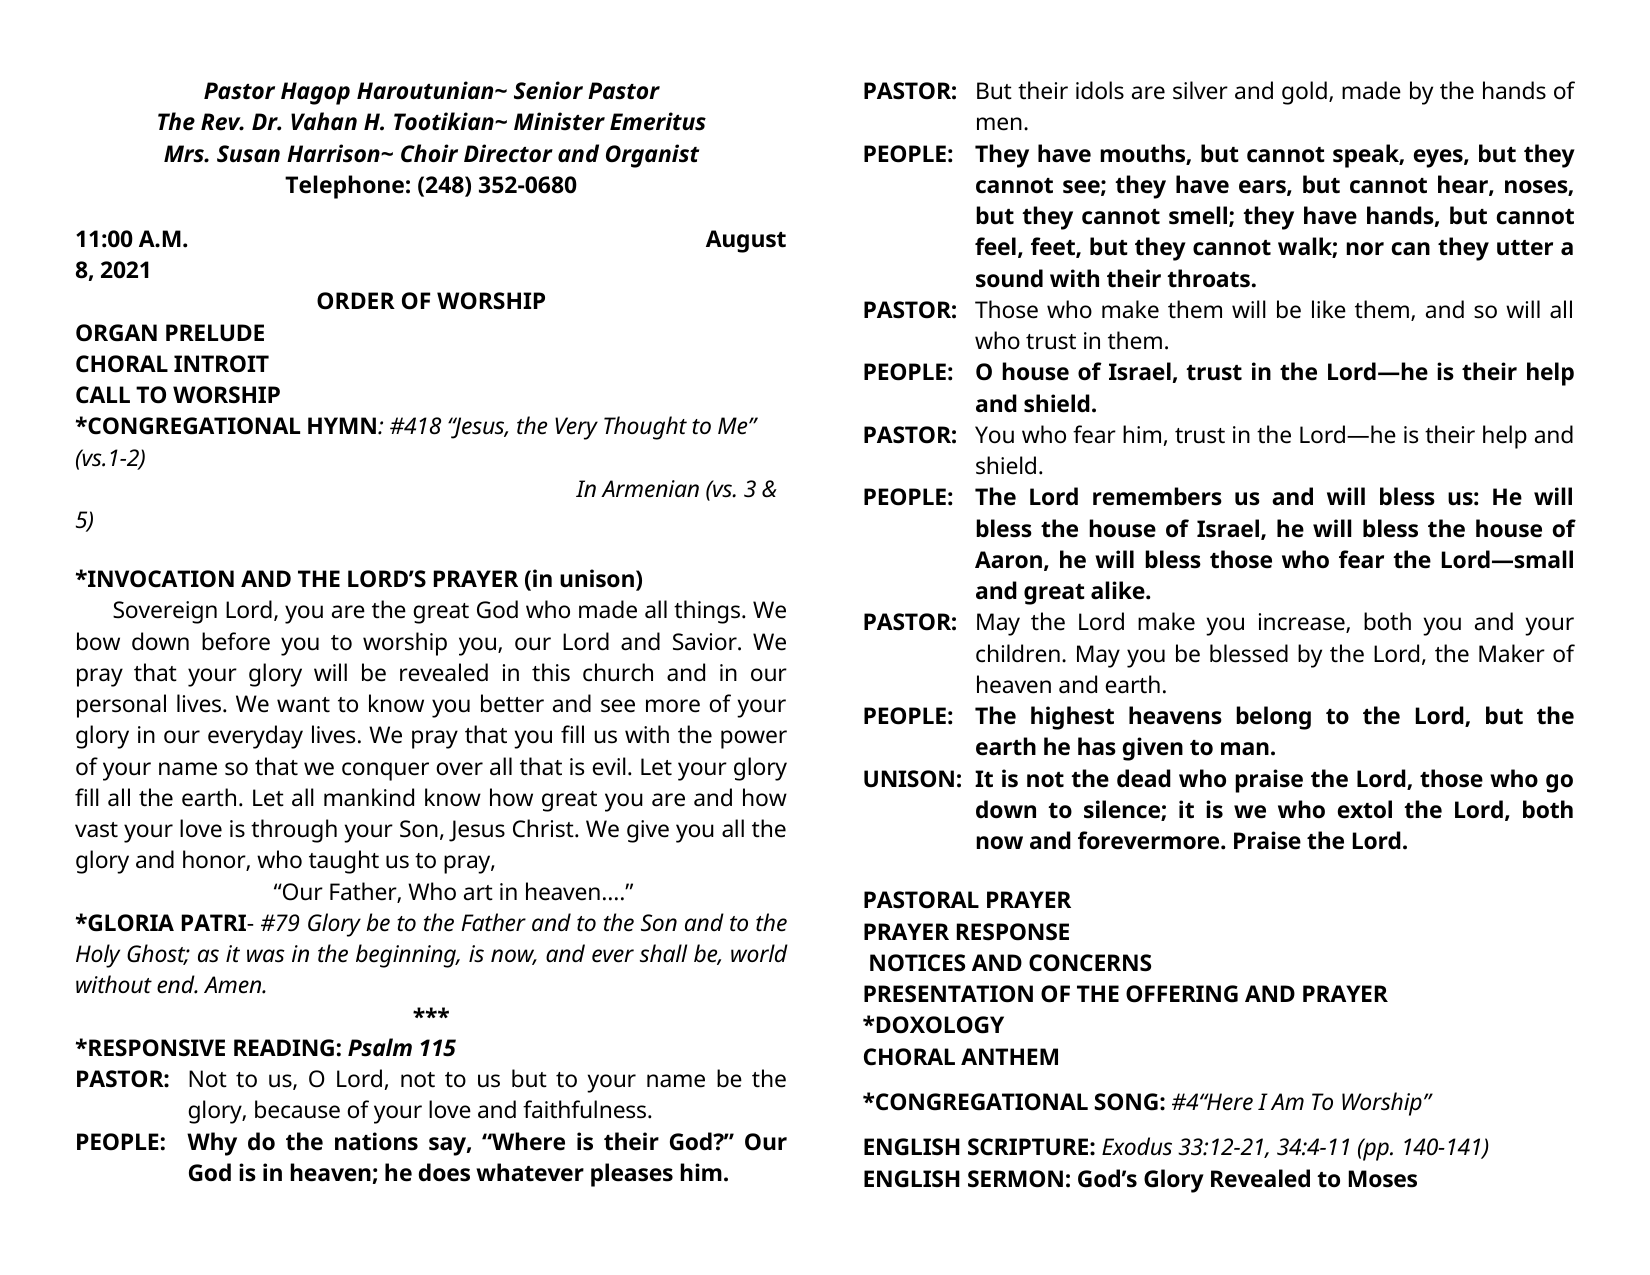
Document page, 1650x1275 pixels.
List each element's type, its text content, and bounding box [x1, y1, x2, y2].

text PASTOR: You who fear him, trust in the Lord—he is their help and shield. [862, 419, 1575, 481]
text PASTOR: Those who make them will be like them, and so will all who trust in them. [862, 294, 1575, 356]
text PEOPLE: O house of Israel, trust in the Lord—he is their help and shield. [862, 356, 1575, 419]
text Telephone: (248) 352-0680 [75, 169, 787, 200]
text PASTOR: Not to us, O Lord, not to us but to your name be the glory, because of your love and faithfulness. [75, 1063, 787, 1126]
text ENGLISH SERMON: God’s Glory Revealed to Moses [862, 1163, 1575, 1194]
text 11:00 A.M. August 8, 2021 [75, 223, 787, 285]
text *INVOCATION AND THE LORD’S PRAYER (in unison) [75, 563, 787, 594]
text PRESENTATION OF THE OFFERING AND PRAYER [862, 978, 1575, 1009]
text ORDER OF WORSHIP [75, 285, 787, 316]
text *GLORIA PATRI- #79 Glory be to the Father and to the Son and to the Holy Ghost; as it was in the beginning, is now, and ever shall be, world without end. Amen. [75, 907, 787, 1001]
text UNISON: It is not the dead who praise the Lord, those who go down to silence; it is we who extol the Lord, both now and forevermore. Praise the Lord. [862, 762, 1575, 856]
text *** [75, 1001, 787, 1032]
text NOTICES AND CONCERNS [862, 947, 1575, 978]
text The Rev. Dr. Vahan H. Tootikian~ Minister Emeritus [75, 106, 787, 137]
text “Our Father, Who art in heaven….” [75, 876, 787, 907]
text CALL TO WORSHIP [75, 379, 787, 410]
text PEOPLE: They have mouths, but cannot speak, eyes, but they cannot see; they have ears, but cannot hear, noses, but they cannot smell; they have hands, but cannot feel, feet, but they cannot walk; nor can they utter a sound with their throats. [862, 137, 1575, 294]
text In Armenian (vs. 3 & 5) [75, 473, 787, 535]
text CHORAL ANTHEM [862, 1041, 1575, 1072]
text PRAYER RESPONSE [862, 916, 1575, 947]
text PEOPLE: The highest heavens belong to the Lord, but the earth he has given to man. [862, 700, 1575, 762]
text PEOPLE: Why do the nations say, “Where is their God?” Our God is in heaven; he does whatever pleases him. [75, 1126, 787, 1188]
text PEOPLE: The Lord remembers us and will bless us: He will bless the house of Israel, he will bless the house of Aaron, he will bless those who fear the Lord—small and great alike. [862, 481, 1575, 606]
text *DOXOLOGY [862, 1009, 1575, 1041]
text Sovereign Lord, you are the great God who made all things. We bow down before you to worship you, our Lord and Savior. We pray that your glory will be revealed in this church and in our personal lives. We want to know you better and see more of your glory in our everyday lives. We pray that you fill us with the power of your name so that we conquer over all that is evil. Let your glory fill all the earth. Let all mankind know how great you are and how vast your love is through your Son, Jesus Christ. We give you all the glory and honor, who taught us to pray, [75, 594, 787, 876]
text CHORAL INTROIT [75, 348, 787, 379]
text PASTOR: But their idols are silver and gold, made by the hands of men. [862, 75, 1575, 137]
text *CONGREGATIONAL HYMN: #418 “Jesus, the Very Thought to Me” (vs.1-2) [75, 410, 787, 473]
text *CONGREGATIONAL SONG: #4“Here I Am To Worship” [862, 1086, 1575, 1117]
text ENGLISH SCRIPTURE: Exodus 33:12-21, 34:4-11 (pp. 140-141) [862, 1131, 1575, 1163]
text PASTOR: May the Lord make you increase, both you and your children. May you be blessed by the Lord, the Maker of heaven and earth. [862, 606, 1575, 700]
text *RESPONSIVE READING: Psalm 115 [75, 1032, 787, 1063]
text ORGAN PRELUDE [75, 316, 787, 348]
text PASTORAL PRAYER [862, 884, 1575, 916]
text Mrs. Susan Harrison~ Choir Director and Organist [75, 137, 787, 169]
text Pastor Hagop Haroutunian~ Senior Pastor [75, 75, 787, 106]
